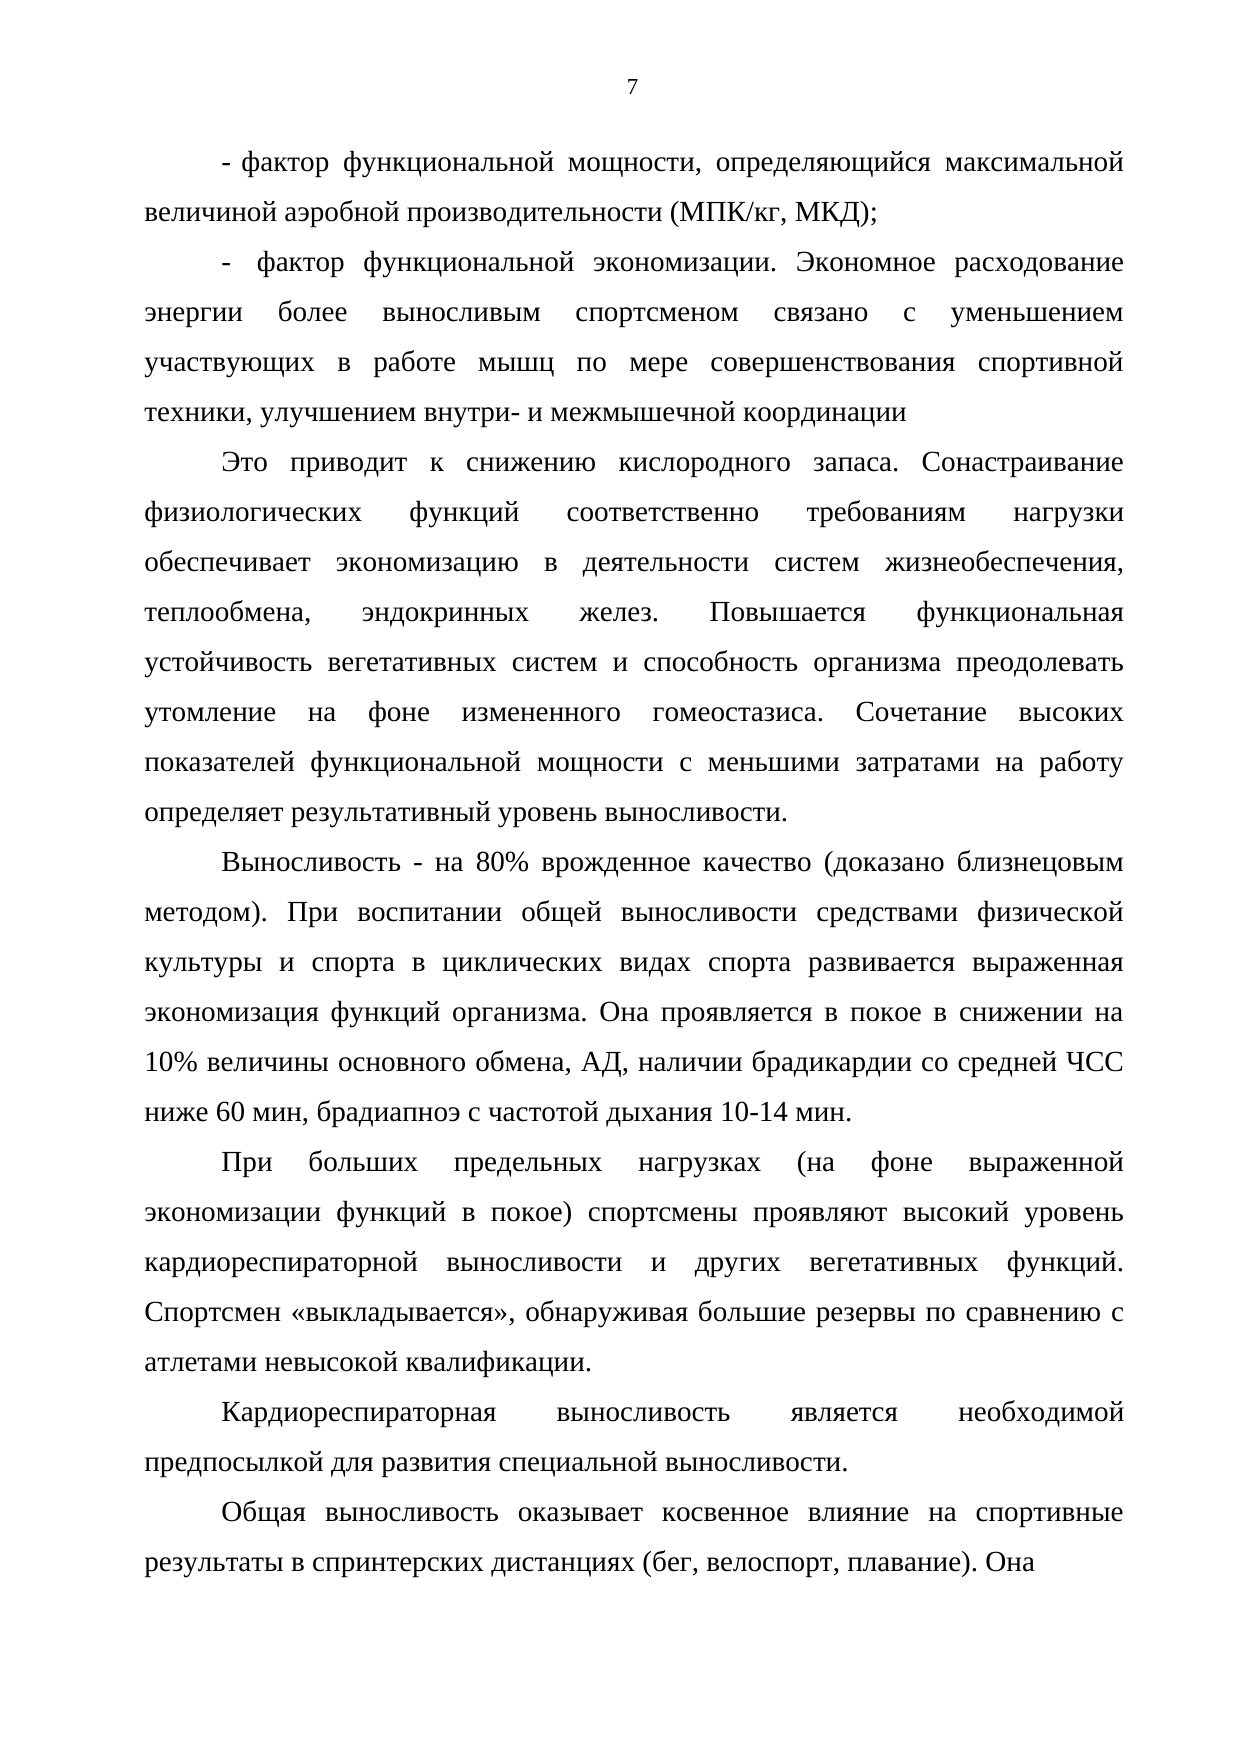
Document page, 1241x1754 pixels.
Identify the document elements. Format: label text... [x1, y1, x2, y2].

list фактор функциональной мощности, определяющийся максимальной величиной аэробной производительности (МПК/кг, МКД); [144, 131, 1125, 231]
text При больших предельных нагрузках (на фоне выраженной экономизации функций в покое) спортсмены проявляют высокий уровень кардиореспираторной выносливости и других вегетативных функций. Спортсмен «выкладывается», обнаруживая большие резервы по сравнению с атлетами невысокой квалификации. [144, 1131, 1125, 1381]
text Выносливость - на 80% врожденное качество (доказано близнецовым методом). При воспитании общей выносливости средствами физической культуры и спорта в циклических видах спорта развивается выраженная экономизация функций организма. Она проявляется в покое в снижении на 10% величины основного обмена, АД, наличии брадикардии со средней ЧСС ниже 60 мин, брадиапноэ с частотой дыхания 10-14 мин. [144, 831, 1125, 1131]
text Общая выносливость оказывает косвенное влияние на спортивные результаты в спринтерских дистанциях (бег, велоспорт, плавание). Она [144, 1481, 1125, 1581]
text Кардиореспираторная выносливость является необходимой предпосылкой для развития специальной выносливости. [144, 1381, 1125, 1481]
text Это приводит к снижению кислородного запаса. Сонастраивание физиологических функций соответственно требованиям нагрузки обеспечивает экономизацию в деятельности систем жизнеобеспечения, теплообмена, эндокринных желез. Повышается функциональная устойчивость вегетативных систем и способность организма преодолевать утомление на фоне измененного гомеостазиса. Сочетание высоких показателей функциональной мощности с меньшими затратами на работу определяет результативный уровень выносливости. [144, 431, 1125, 831]
list фактор функциональной экономизации. Экономное расходование энергии более выносливым спортсменом связано с уменьшением участвующих в работе мышц по мере совершенствования спортивной техники, улучшением внутри- и межмышечной координации [144, 231, 1125, 431]
